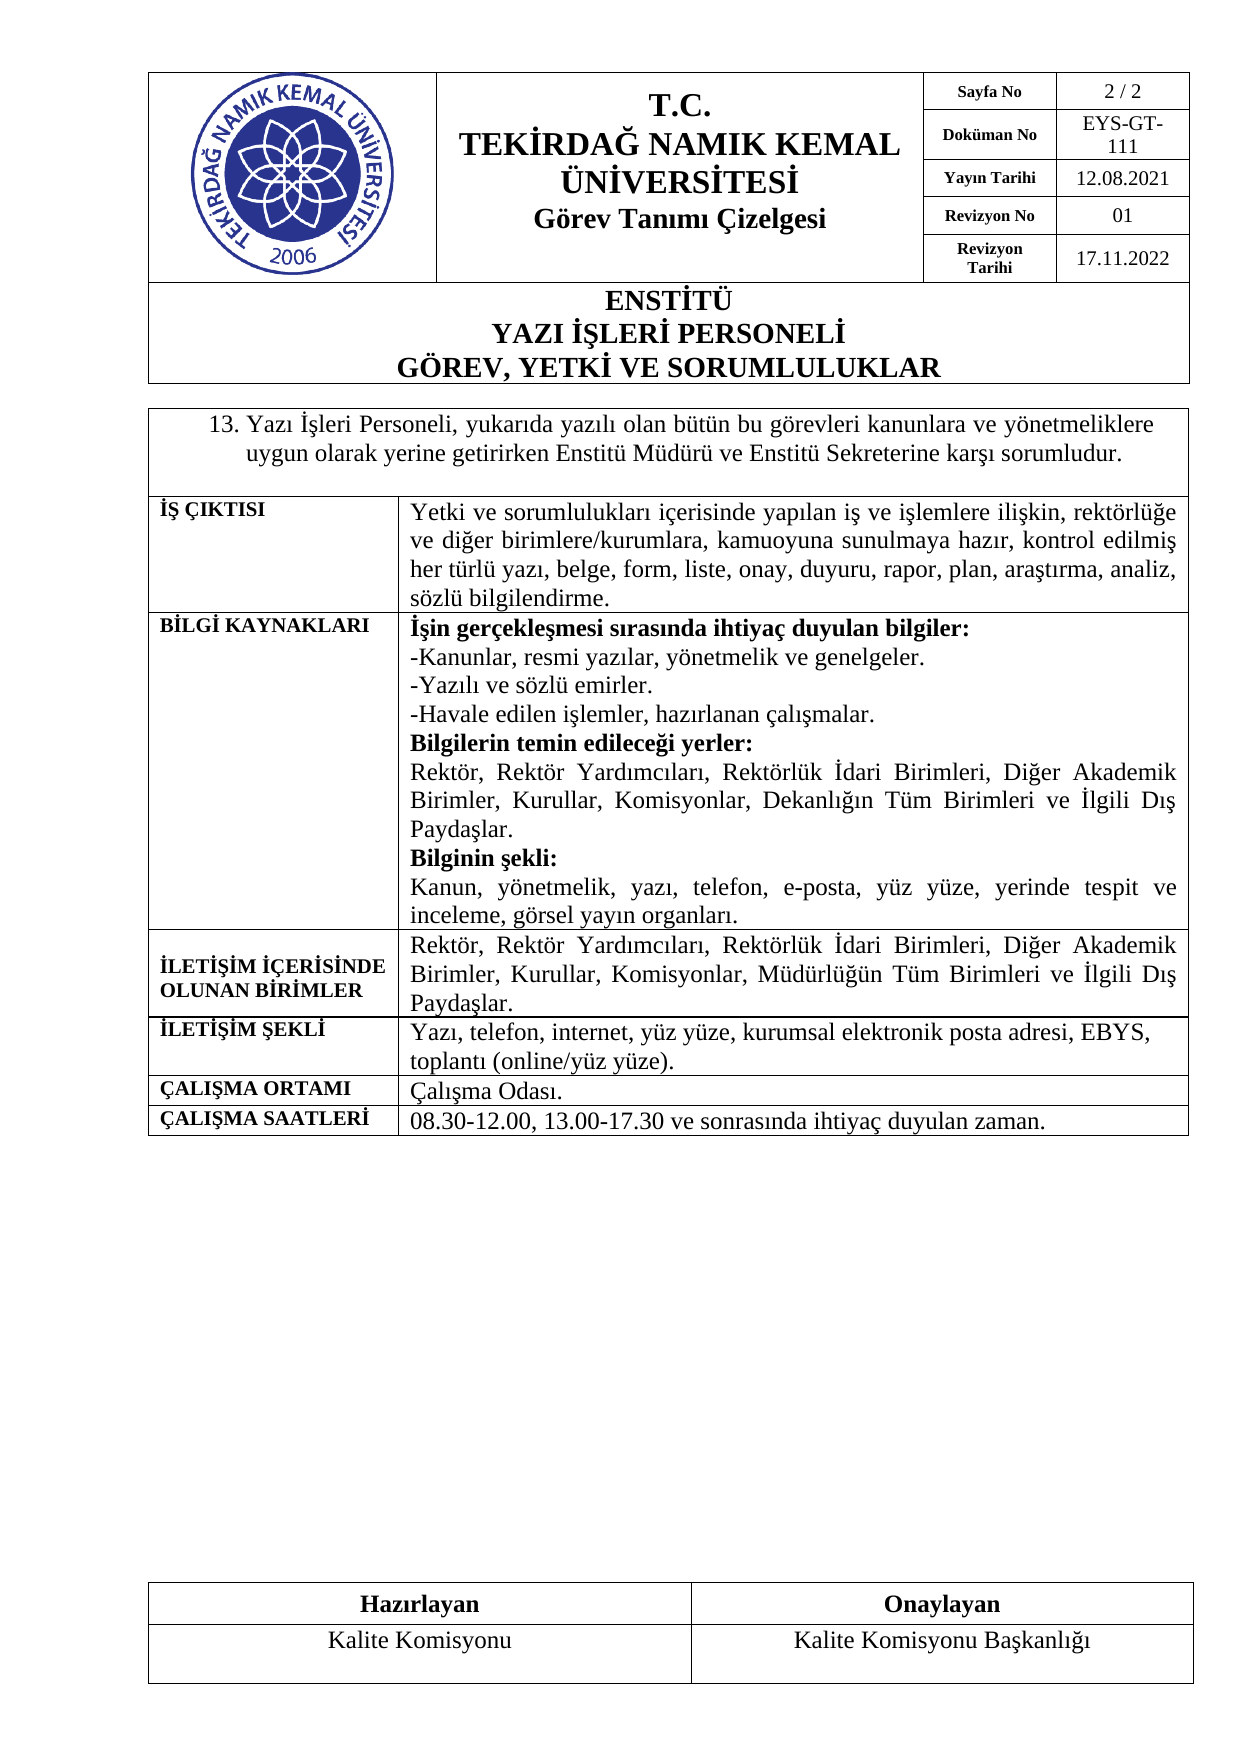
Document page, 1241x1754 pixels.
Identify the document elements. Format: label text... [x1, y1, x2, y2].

table_cell Yetki ve sorumlulukları içerisinde yapılan iş ve işlemlere ilişkin, rektörlüğe ve diğer birimlere/kurumlara, kamuoyuna sunulmaya hazır, kontrol edilmiş her türlü yazı, belge, form, liste, onay, duyuru, rapor, plan, araştırma, analiz, sözlü bilgilendirme. [399, 497, 1188, 612]
table_cell Rektör, Rektör Yardımcıları, Rektörlük İdari Birimleri, Diğer Akademik Birimler, Kurullar, Komisyonlar, Müdürlüğün Tüm Birimleri ve İlgili Dış Paydaşlar. [399, 930, 1188, 1016]
table_cell Yazı, telefon, internet, yüz yüze, kurumsal elektronik posta adresi, EBYS, toplantı (online/yüz yüze). [399, 1018, 1188, 1075]
table_cell Çalışma Odası. [399, 1076, 1188, 1105]
table_cell BİLGİ KAYNAKLARI [149, 613, 398, 929]
table_header GÖREV, YETKİ VE SORUMLULUKLAR: [149, 409, 1188, 496]
table_cell İLETİŞİM ŞEKLİ [149, 1018, 398, 1075]
table_cell 08.30-12.00, 13.00-17.30 ve sonrasında ihtiyaç duyulan zaman. [399, 1106, 1188, 1134]
table_cell ÇALIŞMA SAATLERİ [149, 1106, 398, 1134]
table_cell İşin gerçekleşmesi sırasında ihtiyaç duyulan bilgiler: -Kanunlar, resmi yazılar, yönetmelik ve genelgeler. -Yazılı ve sözlü emirler. -Havale edilen işlemler, hazırlanan çalışmalar. Bilgilerin temin edileceği yerler: Rektör, Rektör Yardımcıları, Rektörlük İdari Birimleri, Diğer Akademik Birimler, Kurullar, Komisyonlar, Dekanlığın Tüm Birimleri ve İlgili Dış Paydaşlar. Bilginin şekli: Kanun, yönetmelik, yazı, telefon, e-posta, yüz yüze, yerinde tespit ve inceleme, görsel yayın organları. [399, 613, 1188, 929]
table_cell İŞ ÇIKTISI [149, 497, 398, 612]
picture [190, 72, 394, 275]
table_cell ÇALIŞMA ORTAMI [149, 1076, 398, 1105]
table_cell İLETİŞİM İÇERİSİNDE OLUNAN BİRİMLER [149, 930, 398, 1016]
